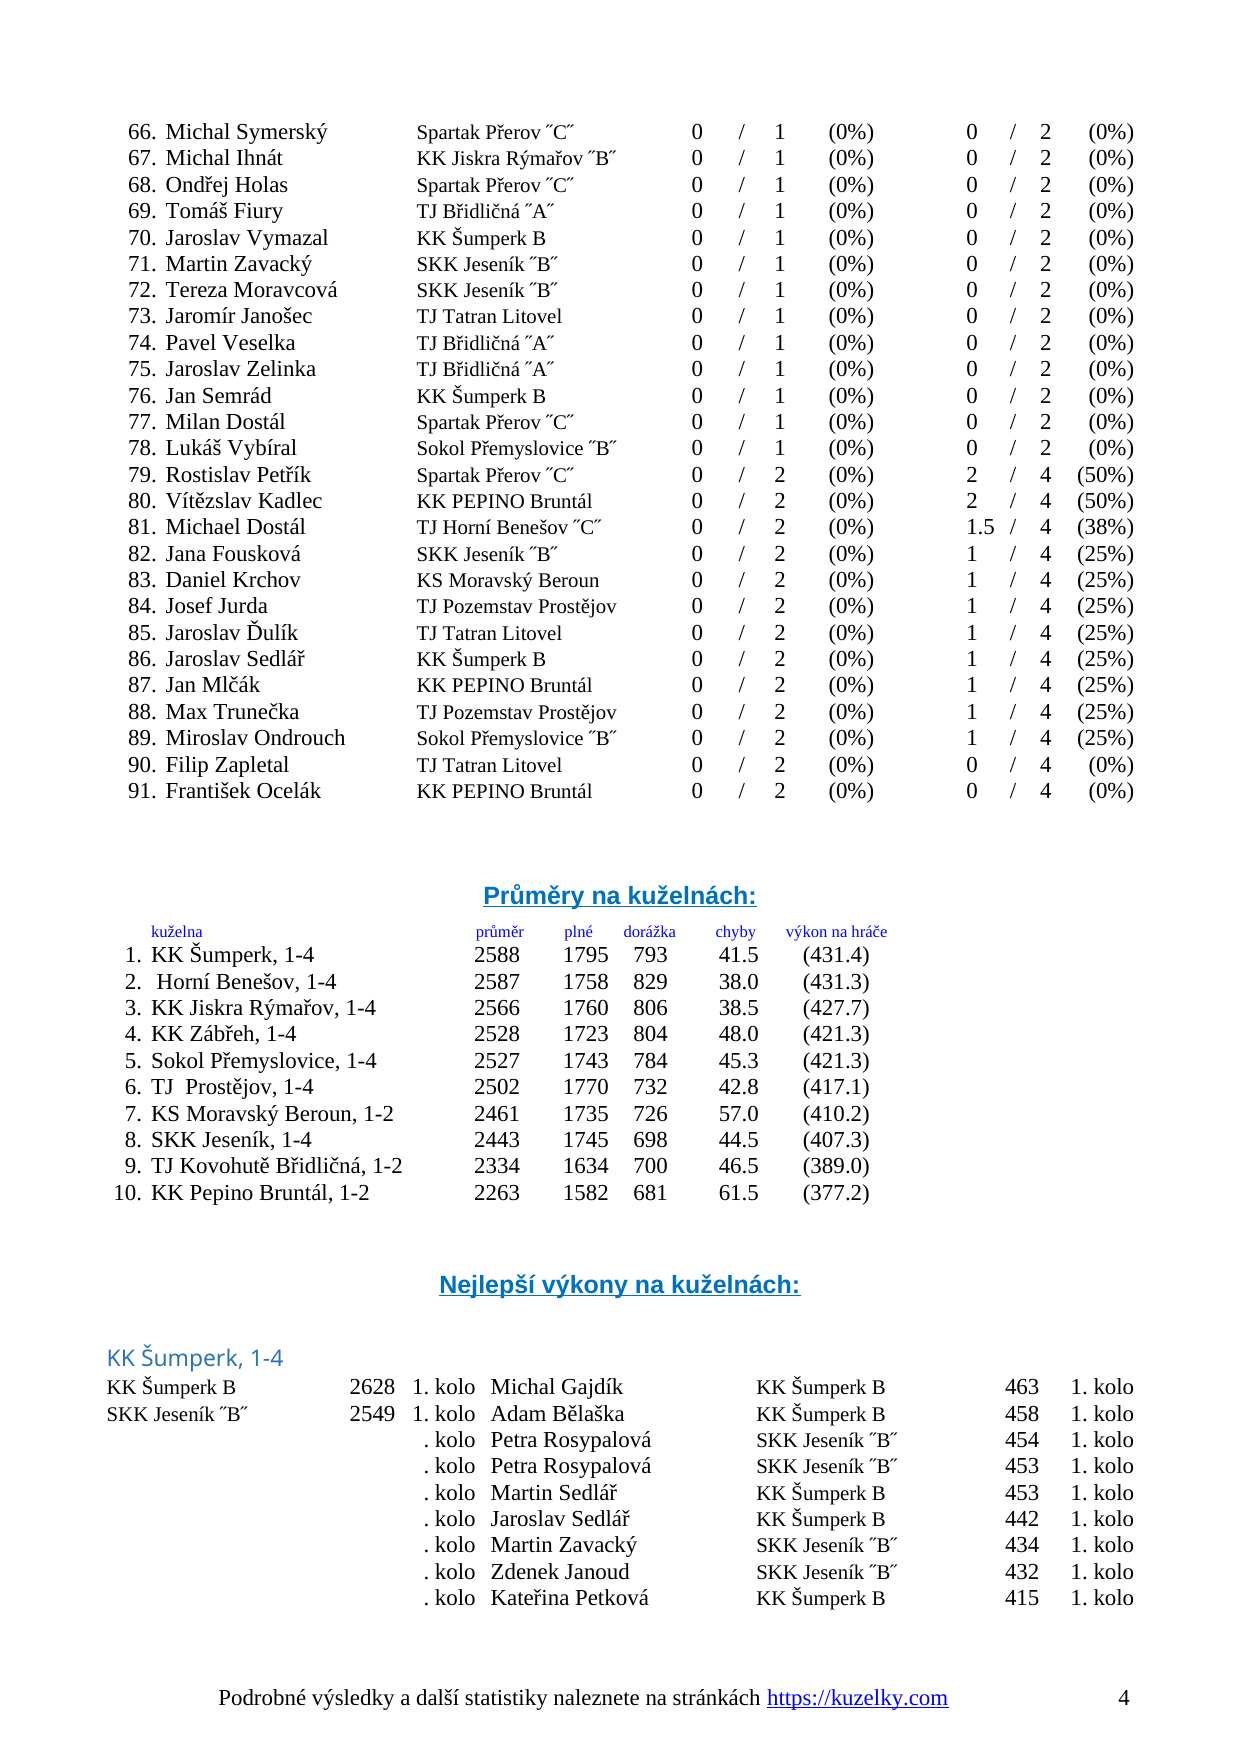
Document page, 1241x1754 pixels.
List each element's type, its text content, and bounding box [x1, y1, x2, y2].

text . kolo Martin Zavacký SKK Jeseník ˝B˝ 434 1. kolo [106, 1531, 1134, 1558]
text 72. Tereza Moravcová SKK Jeseník ˝B˝ 0 / 1 (0%) 0 / 2 (0%) [106, 276, 1134, 303]
text 1. KK Šumperk, 1-4 2588 1795 793 41.5 (431.4) [106, 941, 1134, 968]
text 87. Jan Mlčák KK PEPINO Bruntál 0 / 2 (0%) 1 / 4 (25%) [106, 672, 1134, 698]
text 66. Michal Symerský Spartak Přerov ˝C˝ 0 / 1 (0%) 0 / 2 (0%) [106, 118, 1134, 144]
text kuželna průměr plné dorážka chyby výkon na hráče [106, 922, 1134, 941]
text 90. Filip Zapletal TJ Tatran Litovel 0 / 2 (0%) 0 / 4 (0%) [106, 751, 1134, 777]
text SKK Jeseník ˝B˝ 2549 1. kolo Adam Bělaška KK Šumperk B 458 1. kolo [106, 1399, 1134, 1426]
text 83. Daniel Krchov KS Moravský Beroun 0 / 2 (0%) 1 / 4 (25%) [106, 566, 1134, 592]
text 86. Jaroslav Sedlář KK Šumperk B 0 / 2 (0%) 1 / 4 (25%) [106, 645, 1134, 672]
text 78. Lukáš Vybíral Sokol Přemyslovice ˝B˝ 0 / 1 (0%) 0 / 2 (0%) [106, 434, 1134, 461]
text 73. Jaromír Janošec TJ Tatran Litovel 0 / 1 (0%) 0 / 2 (0%) [106, 303, 1134, 329]
text 71. Martin Zavacký SKK Jeseník ˝B˝ 0 / 1 (0%) 0 / 2 (0%) [106, 250, 1134, 276]
text 10. KK Pepino Bruntál, 1-2 2263 1582 681 61.5 (377.2) [106, 1179, 1134, 1205]
text 79. Rostislav Petřík Spartak Přerov ˝C˝ 0 / 2 (0%) 2 / 4 (50%) [106, 461, 1134, 487]
text KK Šumperk B 2628 1. kolo Michal Gajdík KK Šumperk B 463 1. kolo [106, 1373, 1134, 1399]
text Nejlepší výkony na kuželnách: [94, 1270, 1145, 1299]
text 77. Milan Dostál Spartak Přerov ˝C˝ 0 / 1 (0%) 0 / 2 (0%) [106, 408, 1134, 434]
text 3. KK Jiskra Rýmařov, 1-4 2566 1760 806 38.5 (427.7) [106, 994, 1134, 1021]
text 81. Michael Dostál TJ Horní Benešov ˝C˝ 0 / 2 (0%) 1.5 / 4 (38%) [106, 513, 1134, 540]
text 8. SKK Jeseník, 1-4 2443 1745 698 44.5 (407.3) [106, 1126, 1134, 1152]
text 88. Max Trunečka TJ Pozemstav Prostějov 0 / 2 (0%) 1 / 4 (25%) [106, 698, 1134, 724]
text . kolo Petra Rosypalová SKK Jeseník ˝B˝ 453 1. kolo [106, 1452, 1134, 1479]
text . kolo Kateřina Petková KK Šumperk B 415 1. kolo [106, 1584, 1134, 1610]
text 85. Jaroslav Ďulík TJ Tatran Litovel 0 / 2 (0%) 1 / 4 (25%) [106, 619, 1134, 645]
text . kolo Zdenek Janoud SKK Jeseník ˝B˝ 432 1. kolo [106, 1558, 1134, 1584]
text 67. Michal Ihnát KK Jiskra Rýmařov ˝B˝ 0 / 1 (0%) 0 / 2 (0%) [106, 144, 1134, 171]
text 7. KS Moravský Beroun, 1-2 2461 1735 726 57.0 (410.2) [106, 1099, 1134, 1126]
text 2. Horní Benešov, 1-4 2587 1758 829 38.0 (431.3) [106, 968, 1134, 994]
text 68. Ondřej Holas Spartak Přerov ˝C˝ 0 / 1 (0%) 0 / 2 (0%) [106, 171, 1134, 197]
subtitle KK Šumperk, 1-4 [106, 1342, 1134, 1373]
text 84. Josef Jurda TJ Pozemstav Prostějov 0 / 2 (0%) 1 / 4 (25%) [106, 592, 1134, 619]
text 89. Miroslav Ondrouch Sokol Přemyslovice ˝B˝ 0 / 2 (0%) 1 / 4 (25%) [106, 724, 1134, 751]
text 6. TJ Prostějov, 1-4 2502 1770 732 42.8 (417.1) [106, 1073, 1134, 1099]
text . kolo Martin Sedlář KK Šumperk B 453 1. kolo [106, 1479, 1134, 1505]
text 91. František Ocelák KK PEPINO Bruntál 0 / 2 (0%) 0 / 4 (0%) [106, 777, 1134, 803]
text 69. Tomáš Fiury TJ Břidličná ˝A˝ 0 / 1 (0%) 0 / 2 (0%) [106, 197, 1134, 223]
text 76. Jan Semrád KK Šumperk B 0 / 1 (0%) 0 / 2 (0%) [106, 382, 1134, 408]
text 70. Jaroslav Vymazal KK Šumperk B 0 / 1 (0%) 0 / 2 (0%) [106, 223, 1134, 250]
text . kolo Jaroslav Sedlář KK Šumperk B 442 1. kolo [106, 1505, 1134, 1531]
text 74. Pavel Veselka TJ Břidličná ˝A˝ 0 / 1 (0%) 0 / 2 (0%) [106, 329, 1134, 355]
text 9. TJ Kovohutě Břidličná, 1-2 2334 1634 700 46.5 (389.0) [106, 1152, 1134, 1179]
text 5. Sokol Přemyslovice, 1-4 2527 1743 784 45.3 (421.3) [106, 1047, 1134, 1073]
text . kolo Petra Rosypalová SKK Jeseník ˝B˝ 454 1. kolo [106, 1426, 1134, 1452]
text 75. Jaroslav Zelinka TJ Břidličná ˝A˝ 0 / 1 (0%) 0 / 2 (0%) [106, 355, 1134, 382]
text Průměry na kuželnách: [94, 881, 1145, 910]
text 82. Jana Fousková SKK Jeseník ˝B˝ 0 / 2 (0%) 1 / 4 (25%) [106, 540, 1134, 566]
text 4. KK Zábřeh, 1-4 2528 1723 804 48.0 (421.3) [106, 1021, 1134, 1047]
text 80. Vítězslav Kadlec KK PEPINO Bruntál 0 / 2 (0%) 2 / 4 (50%) [106, 487, 1134, 513]
